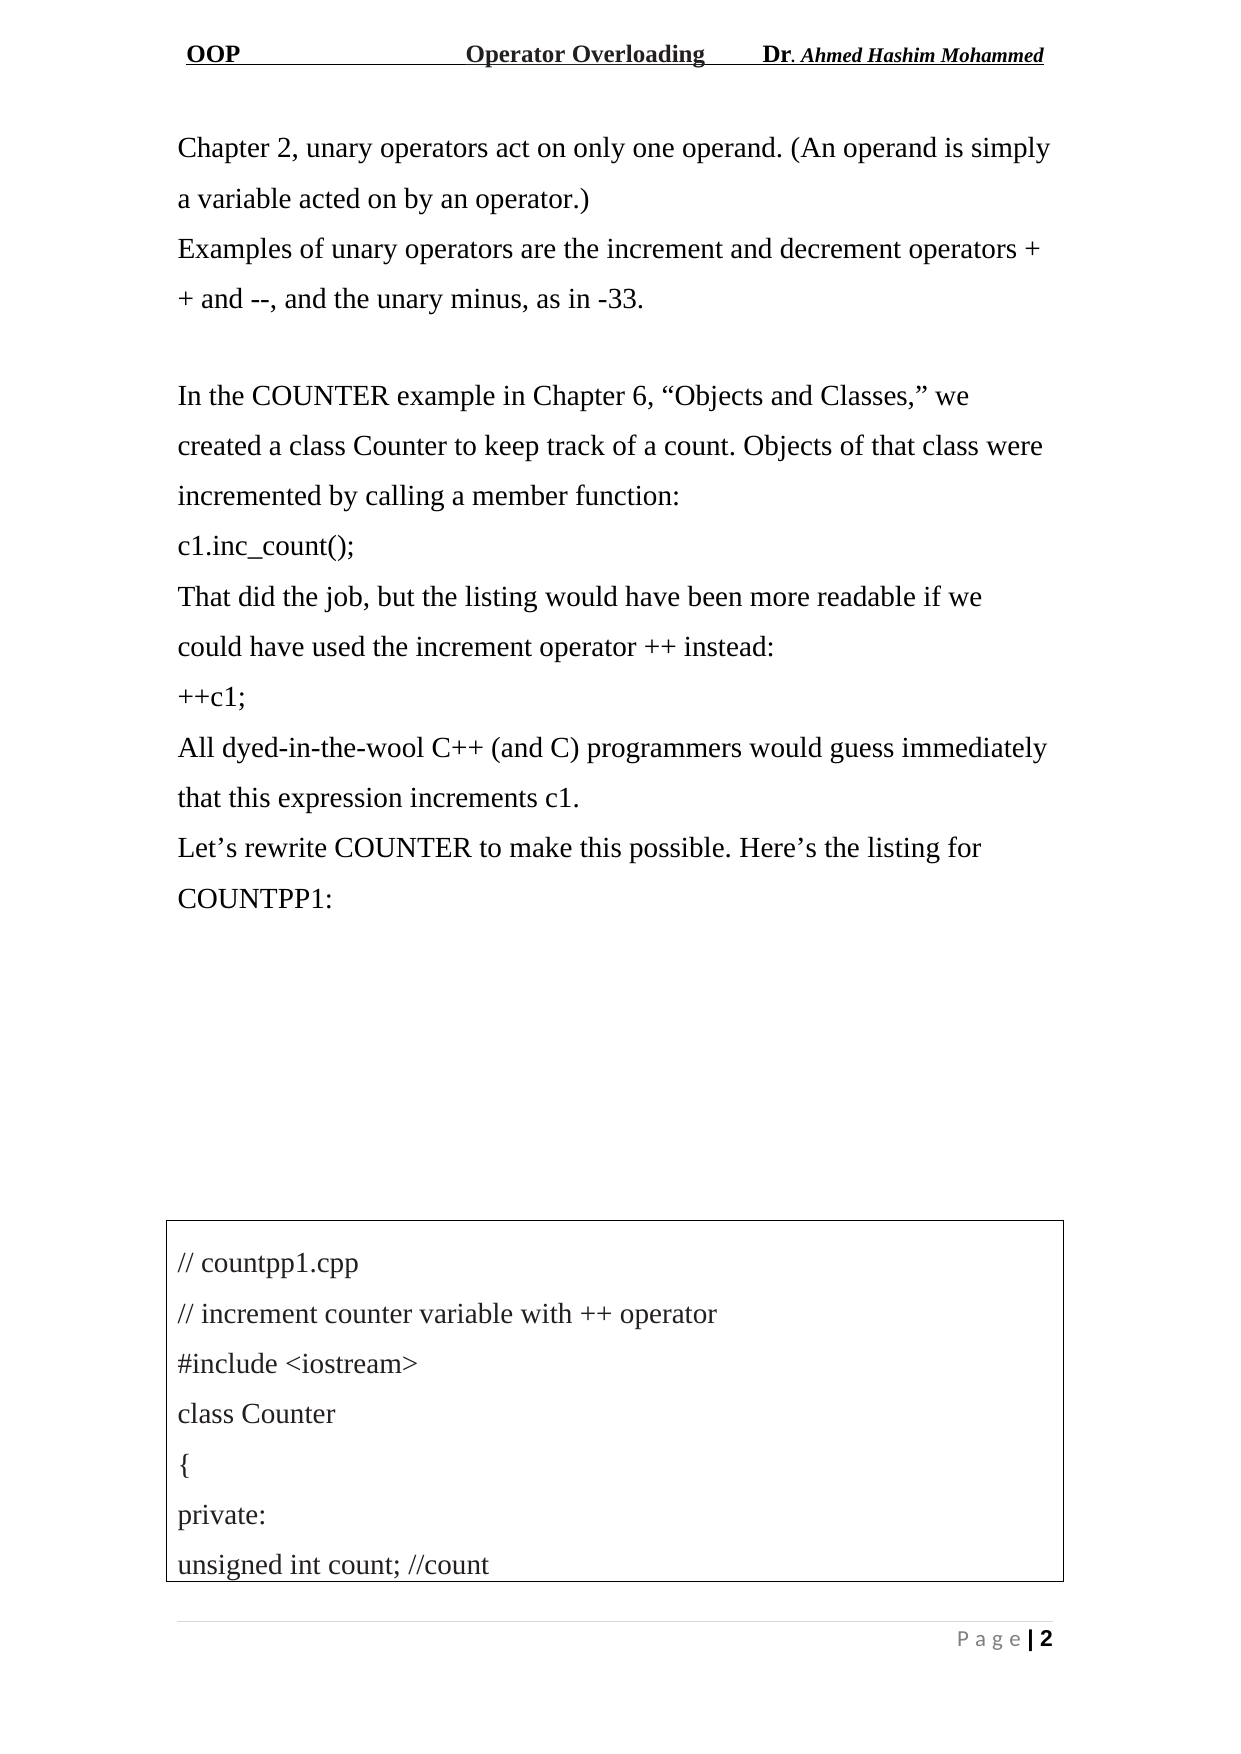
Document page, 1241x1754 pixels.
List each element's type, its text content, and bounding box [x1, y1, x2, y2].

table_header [167, 1221, 1063, 1581]
text In the COUNTER example in Chapter 6, “Objects and Classes,” we created a class Counter to keep track of a count. Objects of that class were incremented by calling a member function: c1.inc_count(); That did the job, but the listing would have been more readable if we could have used the increment operator ++ instead: ++c1; All dyed-in-the-wool C++ (and C) programmers would guess immediately that this expression increments c1. Let’s rewrite COUNTER to make this possible. Here’s the listing for COUNTPP1: [177, 378, 1053, 964]
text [177, 131, 1053, 315]
